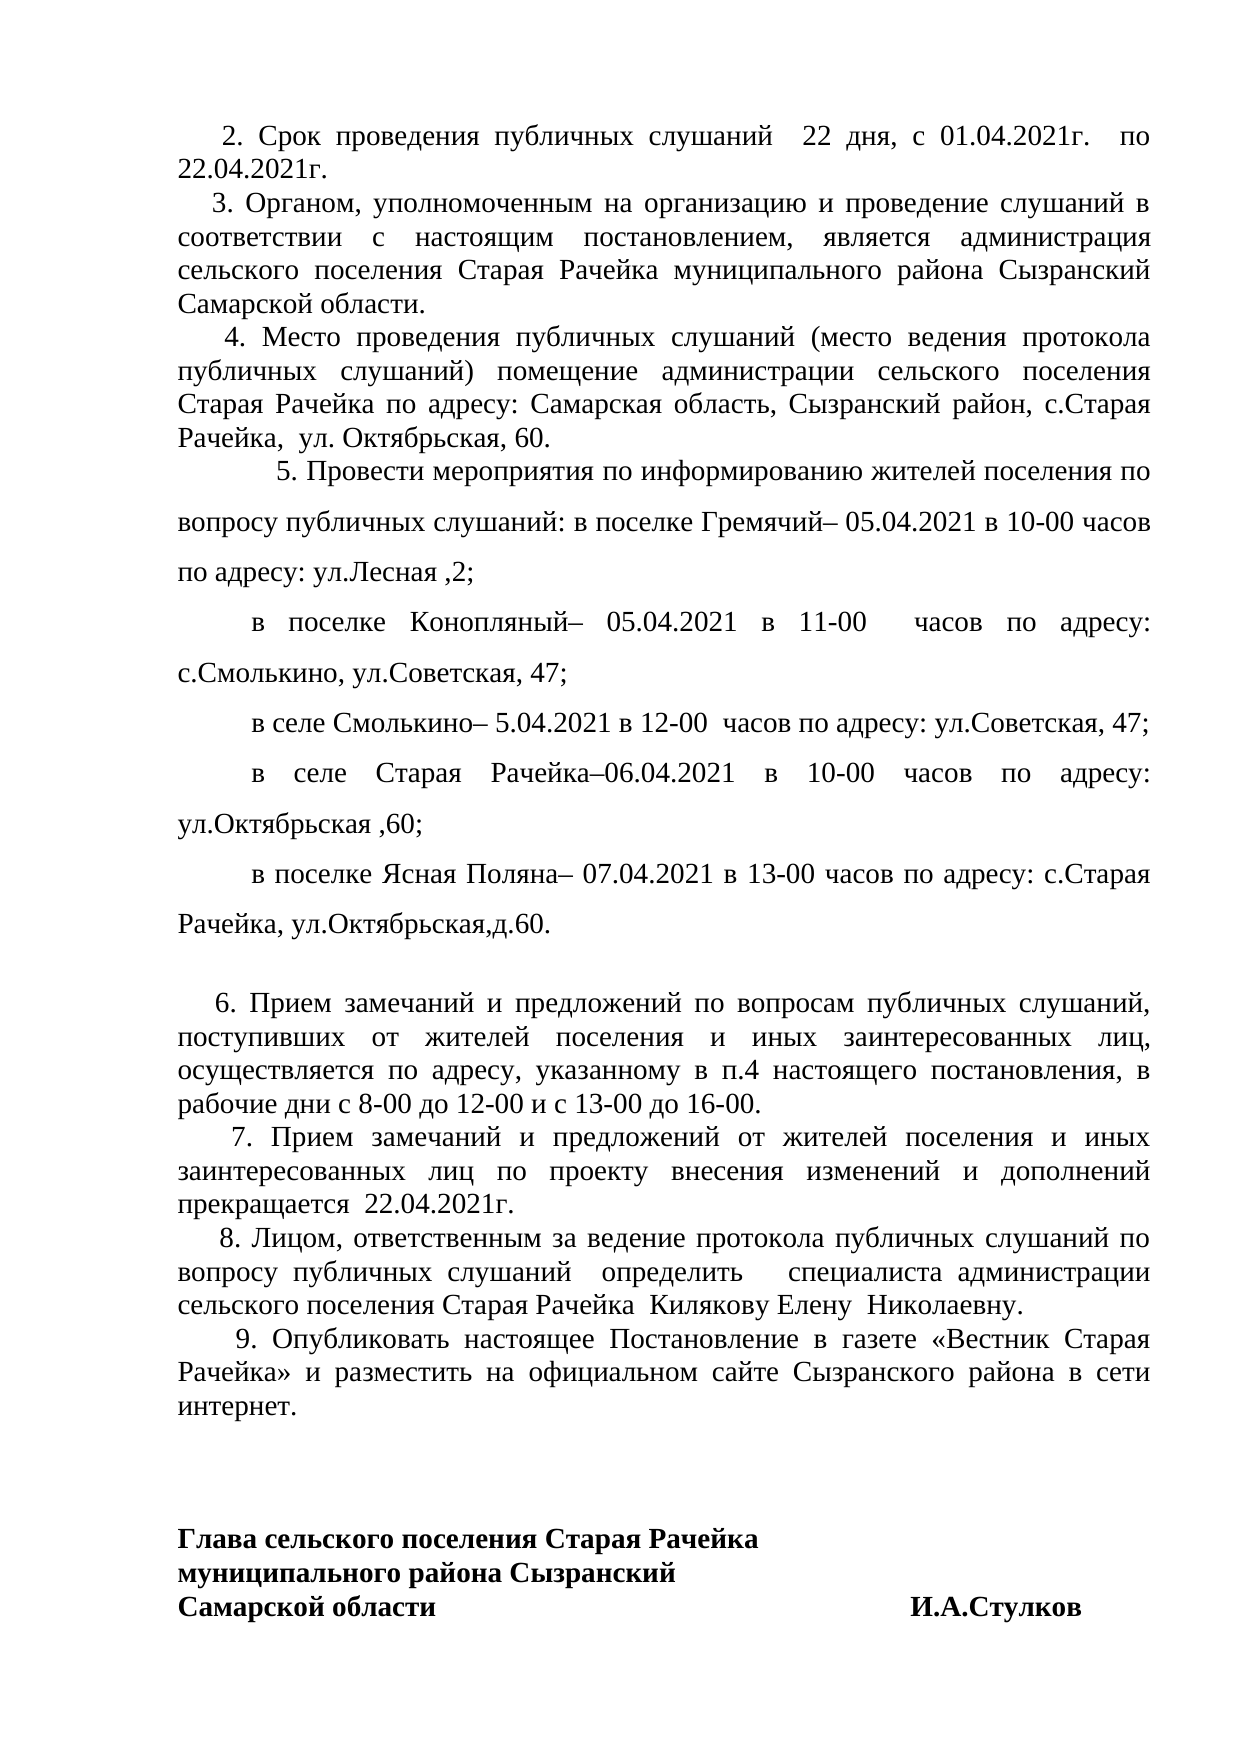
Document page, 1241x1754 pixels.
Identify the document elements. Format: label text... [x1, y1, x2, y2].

text 6. Прием замечаний и предложений по вопросам публичных слушаний, поступивших от жителей поселения и иных заинтересованных лиц, осуществляется по адресу, указанному в п.4 настоящего постановления, в рабочие дни с 8-00 до 12-00 и с 13-00 до 16-00. [177, 985, 1152, 1119]
text Самарской области И.А.Стулков [177, 1589, 1152, 1622]
text 7. Прием замечаний и предложений от жителей поселения и иных заинтересованных лиц по проекту внесения изменений и дополнений прекращается 22.04.2021г. [177, 1119, 1152, 1220]
text в поселке Ясная Поляна– 07.04.2021 в 13-00 часов по адресу: с.Старая Рачейка, ул.Октябрьская,д.60. [177, 856, 1152, 940]
text 5. Провести мероприятия по информированию жителей поселения по вопросу публичных слушаний: в поселке Гремячий– 05.04.2021 в 10-00 часов по адресу: ул.Лесная ,2; [177, 453, 1152, 588]
text Глава сельского поселения Старая Рачейка [177, 1522, 1152, 1555]
text муниципального района Сызранский [177, 1555, 1152, 1589]
text 3. Органом, уполномоченным на организацию и проведение слушаний в соответствии с настоящим постановлением, является администрация сельского поселения Старая Рачейка муниципального района Сызранский Самарской области. [177, 185, 1152, 319]
text 9. Опубликовать настоящее Постановление в газете «Вестник Старая Рачейка» и разместить на официальном сайте Сызранского района в сети интернет. [177, 1321, 1152, 1421]
text 2. Срок проведения публичных слушаний 22 дня, с 01.04.2021г. по 22.04.2021г. [177, 118, 1152, 185]
text в селе Старая Рачейка–06.04.2021 в 10-00 часов по адресу: ул.Октябрьская ,60; [177, 755, 1152, 839]
text в селе Смолькино– 5.04.2021 в 12-00 часов по адресу: ул.Советская, 47; [177, 705, 1152, 739]
text 8. Лицом, ответственным за ведение протокола публичных слушаний по вопросу публичных слушаний определить специалиста администрации сельского поселения Старая Рачейка Килякову Елену Николаевну. [177, 1220, 1152, 1321]
text в поселке Конопляный– 05.04.2021 в 11-00 часов по адресу: с.Смолькино, ул.Советская, 47; [177, 604, 1152, 688]
text 4. Место проведения публичных слушаний (место ведения протокола публичных слушаний) помещение администрации сельского поселения Старая Рачейка по адресу: Самарская область, Сызранский район, с.Старая Рачейка, ул. Октябрьская, 60. [177, 319, 1152, 453]
